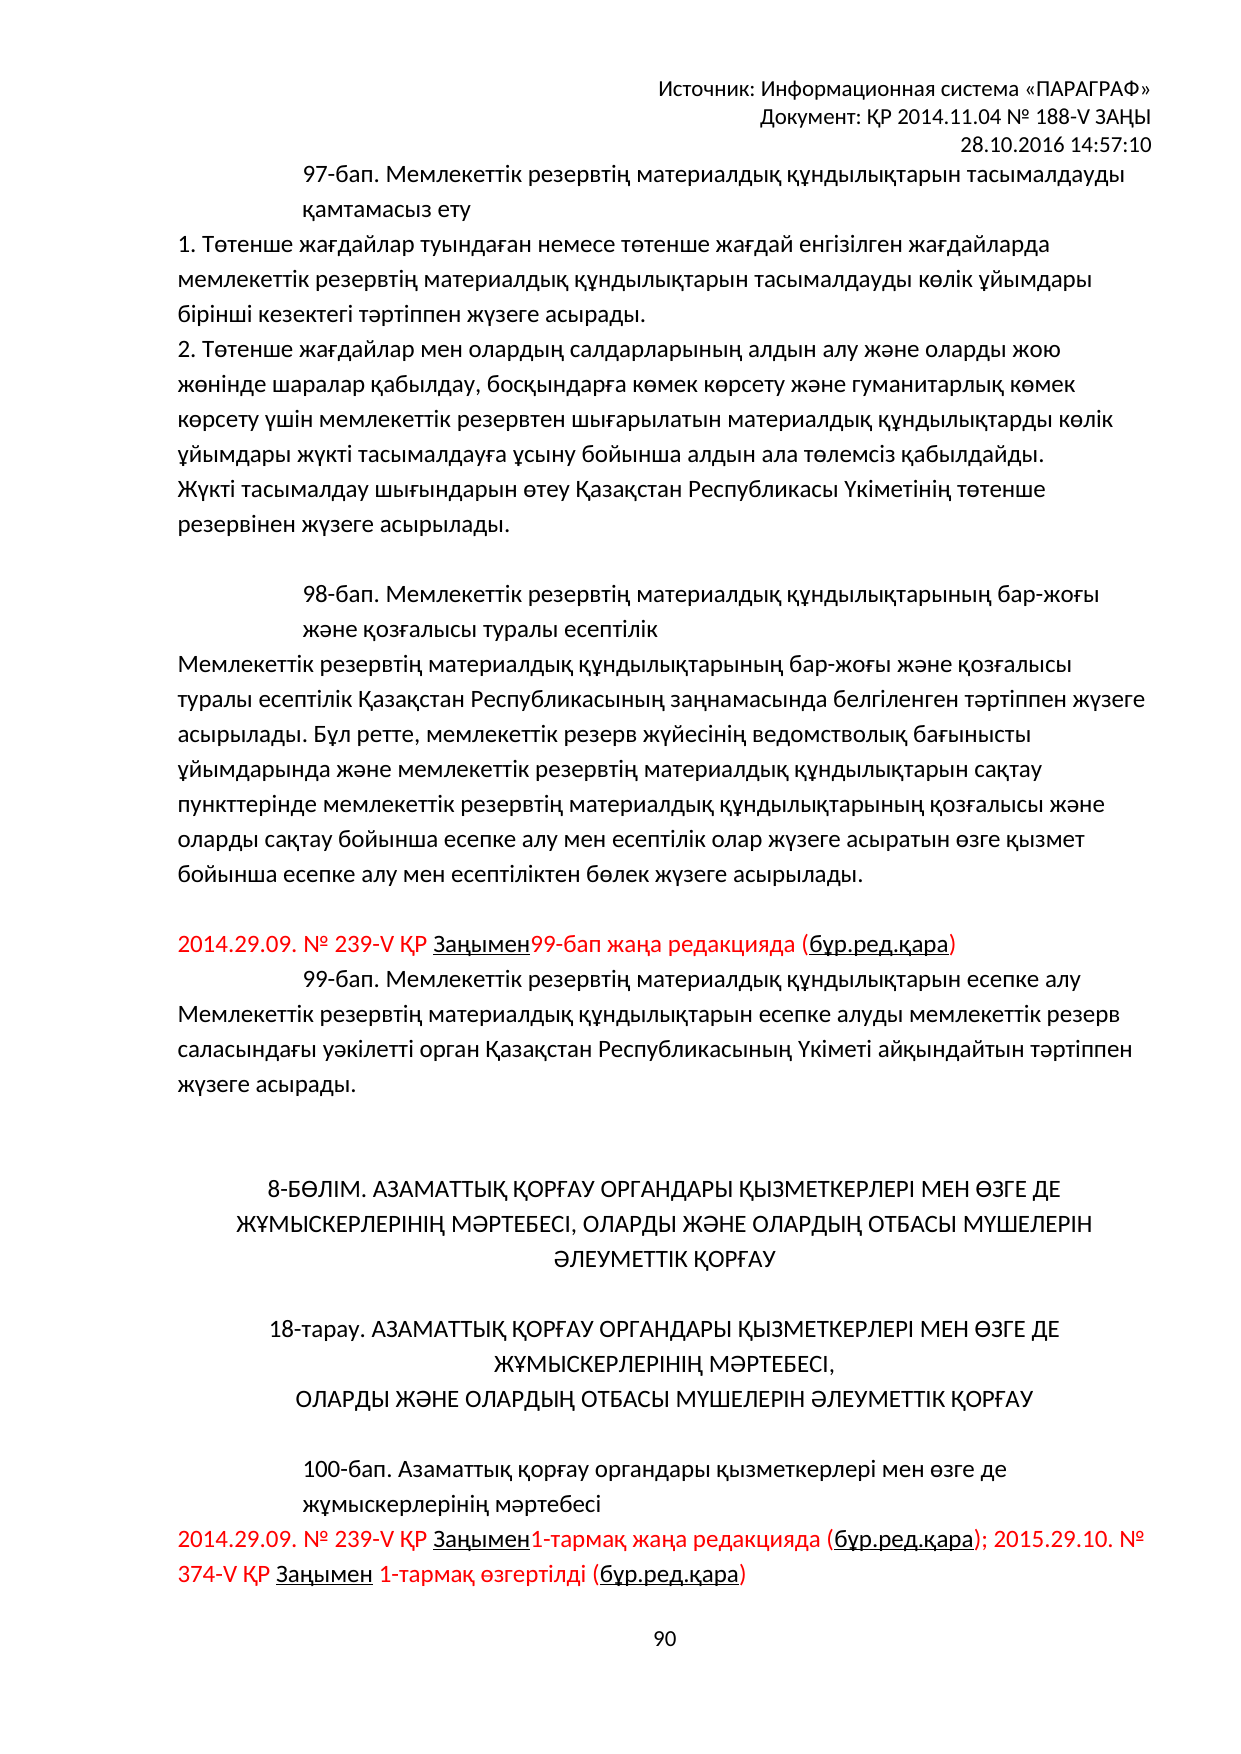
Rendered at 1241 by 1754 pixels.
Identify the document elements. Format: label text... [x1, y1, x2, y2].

text 2014.29.09. № 239-V ҚР Заңымен1-тармақ жаңа редакцияда (бұр.ред.қара); 2015.29.10. № 374-V ҚР Заңымен 1-тармақ өзгертілді (бұр.ред.қара) [177, 1523, 1152, 1588]
text 2014.29.09. № 239-V ҚР Заңымен99-бап жаңа редакцияда (бұр.ред.қара) [177, 928, 1152, 958]
text 97-бап. Мемлекеттiк резервтiң материалдық құндылықтарын тасымалдауды қамтамасыз ету [302, 158, 1152, 223]
text ОЛАРДЫ ЖӘНЕ ОЛАРДЫҢ ОТБАСЫ МҮШЕЛЕРІН ӘЛЕУМЕТТІК ҚОРҒАУ [177, 1383, 1152, 1413]
text 18-тарау. АЗАМАТТЫҚ ҚОРҒАУ ОРГАНДАРЫ ҚЫЗМЕТКЕРЛЕРІ МЕН ӨЗГЕ ДЕ ЖҰМЫСКЕРЛЕРІНІҢ МӘРТЕБЕСІ, [177, 1313, 1152, 1378]
text Мемлекеттiк резервтiң материалдық құндылықтарының бар-жоғы және қозғалысы туралы есептілік Қазақстан Республикасының заңнамасында белгiленген тәртiппен жүзеге асырылады. Бұл ретте, мемлекеттiк резерв жүйесiнiң ведомстволық бағынысты ұйымдарында және мемлекеттік резервтің материалдық құндылықтарын сақтау пункттерiнде мемлекеттiк резервтiң материалдық құндылықтарының қозғалысы және оларды сақтау бойынша есепке алу мен есептілік олар жүзеге асыратын өзге қызмет бойынша есепке алу мен есептіліктен бөлек жүзеге асырылады. [177, 648, 1152, 888]
text 1. Төтенше жағдайлар туындаған немесе төтенше жағдай енгiзiлген жағдайларда мемлекеттiк резервтiң материалдық құндылықтарын тасымалдауды көлiк ұйымдары бiрiншi кезектегі тәртіппен жүзеге асырады. [177, 228, 1152, 328]
text 2. Төтенше жағдайлар мен олардың салдарларының алдын алу және оларды жою жөнінде шаралар қабылдау, босқындарға көмек көрсету және гуманитарлық көмек көрсету үшін мемлекеттік резервтен шығарылатын материалдық құндылықтарды көлік ұйымдары жүкті тасымалдауға ұсыну бойынша алдын ала төлемсіз қабылдайды. [177, 333, 1152, 468]
text Жүкті тасымалдау шығындарын өтеу Қазақстан Республикасы Үкіметінің төтенше резервінен жүзеге асырылады. [177, 473, 1152, 538]
text Мемлекеттік резервтің материалдық құндылықтарын есепке алуды мемлекеттік резерв саласындағы уәкілетті орган Қазақстан Республикасының Үкіметі айқындайтын тәртіппен жүзеге асырады. [177, 998, 1152, 1098]
text 99-бап. Мемлекеттік резервтің материалдық құндылықтарын есепке алу [302, 963, 1152, 993]
text 98-бап. Мемлекеттiк резервтiң материалдық құндылықтарының бар-жоғы және қозғалысы туралы есептілік [302, 578, 1152, 643]
text 100-бап. Азаматтық қорғау органдары қызметкерлері мен өзге де жұмыскерлерінің мәртебесі [302, 1453, 1152, 1518]
text 8-БӨЛІМ. АЗАМАТТЫҚ ҚОРҒАУ ОРГАНДАРЫ ҚЫЗМЕТКЕРЛЕРІ МЕН ӨЗГЕ ДЕ ЖҰМЫСКЕРЛЕРІНІҢ МӘРТЕБЕСІ, ОЛАРДЫ ЖӘНЕ ОЛАРДЫҢ ОТБАСЫ МҮШЕЛЕРІН ӘЛЕУМЕТТІК ҚОРҒАУ [177, 1173, 1152, 1273]
